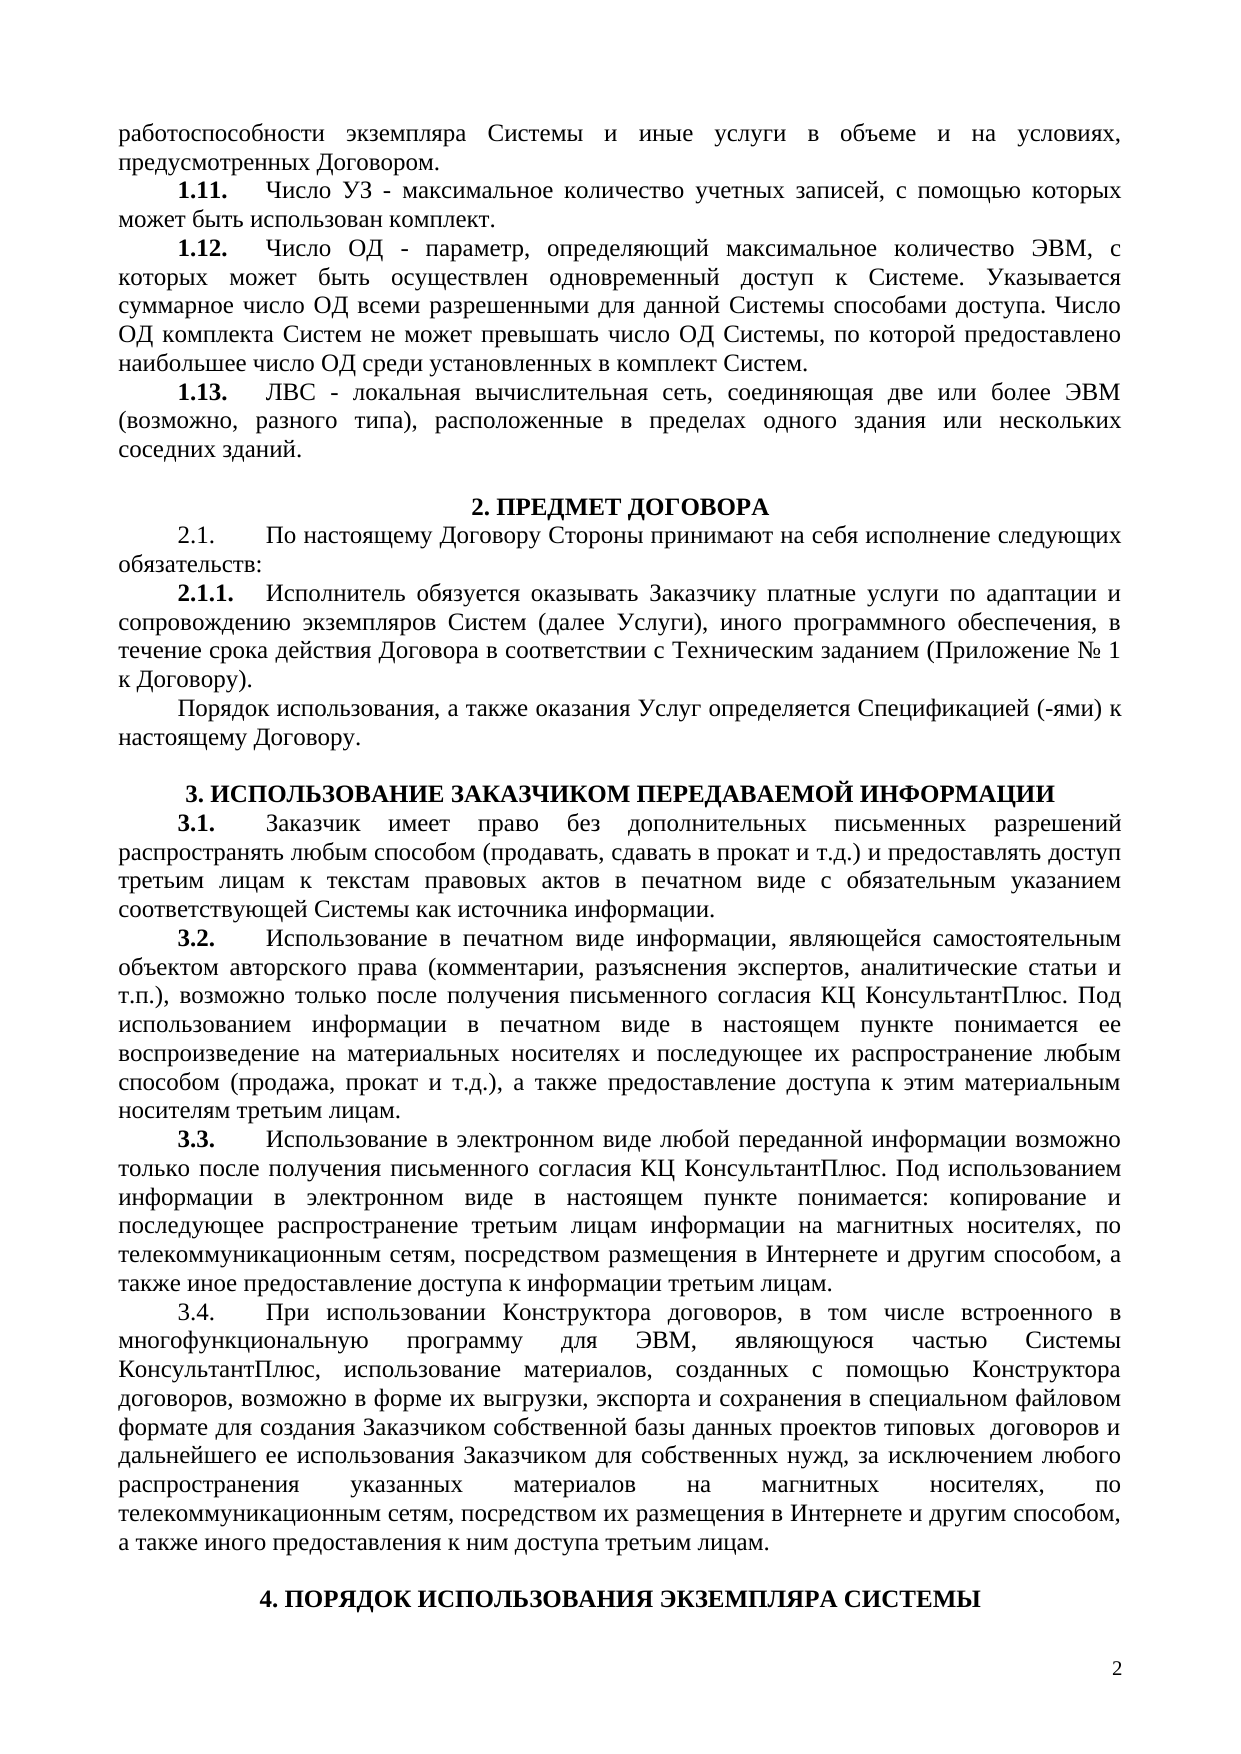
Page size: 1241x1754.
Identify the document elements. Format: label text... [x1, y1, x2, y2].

text 3.1. Заказчик имеет право без дополнительных письменных разрешений распространять любым способом (продавать, сдавать в прокат и т.д.) и предоставлять доступ третьим лицам к текстам правовых актов в печатном виде с обязательным указанием соответствующей Системы как источника информации. [118, 808, 1122, 923]
text 1.13. ЛВС - локальная вычислительная сеть, соединяющая две или более ЭВМ (возможно, разного типа), расположенные в пределах одного здания или нескольких соседних зданий. [118, 377, 1122, 463]
text 2.1. По настоящему Договору Стороны принимают на себя исполнение следующих обязательств: [118, 521, 1122, 578]
text 3.4. При использовании Конструктора договоров, в том числе встроенного в многофункциональную программу для ЭВМ, являющуюся частью Системы КонсультантПлюс, использование материалов, созданных с помощью Конструктора договоров, возможно в форме их выгрузки, экспорта и сохранения в специальном файловом формате для создания Заказчиком собственной базы данных проектов типовых договоров и дальнейшего ее использования Заказчиком для собственных нужд, за исключением любого распространения указанных материалов на магнитных носителях, по телекоммуникационным сетям, посредством их размещения в Интернете и другим способом, а также иного предоставления к ним доступа третьим лицам. [118, 1297, 1122, 1556]
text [118, 118, 1122, 176]
text 1.12. Число ОД - параметр, определяющий максимальное количество ЭВМ, с которых может быть осуществлен одновременный доступ к Системе. Указывается суммарное число ОД всеми разрешенными для данной Системы способами доступа. Число ОД комплекта Систем не может превышать число ОД Системы, по которой предоставлено наибольшее число ОД среди установленных в комплект Систем. [118, 233, 1122, 377]
list 3. ИСПОЛЬЗОВАНИЕ ЗАКАЗЧИКОМ ПЕРЕДАВАЕМОЙ ИНФОРМАЦИИ [118, 779, 1122, 808]
text 2.1.1. Исполнитель обязуется оказывать Заказчику платные услуги по адаптации и сопровождению экземпляров Систем (далее Услуги), иного программного обеспечения, в течение срока действия Договора в соответствии с Техническим заданием (Приложение № 1 к Договору). [118, 578, 1122, 693]
text 3.2. Использование в печатном виде информации, являющейся самостоятельным объектом авторского права (комментарии, разъяснения экспертов, аналитические статьи и т.п.), возможно только после получения письменного согласия КЦ КонсультантПлюс. Под использованием информации в печатном виде в настоящем пункте понимается ее воспроизведение на материальных носителях и последующее их распространение любым способом (продажа, прокат и т.д.), а также предоставление доступа к этим материальным носителям третьим лицам. [118, 923, 1122, 1124]
list 2. ПРЕДМЕТ ДОГОВОРА [118, 492, 1122, 521]
text 1.11. Число УЗ - максимальное количество учетных записей, с помощью которых может быть использован комплект. [118, 176, 1122, 233]
list 4. ПОРЯДОК ИСПОЛЬЗОВАНИЯ ЭКЗЕМПЛЯРА СИСТЕМЫ [118, 1584, 1122, 1613]
text Порядок использования, а также оказания Услуг определяется Спецификацией (-ями) к настоящему Договору. [118, 693, 1122, 751]
text 3.3. Использование в электронном виде любой переданной информации возможно только после получения письменного согласия КЦ КонсультантПлюс. Под использованием информации в электронном виде в настоящем пункте понимается: копирование и последующее распространение третьим лицам информации на магнитных носителях, по телекоммуникационным сетям, посредством размещения в Интернете и другим способом, а также иное предоставление доступа к информации третьим лицам. [118, 1124, 1122, 1297]
